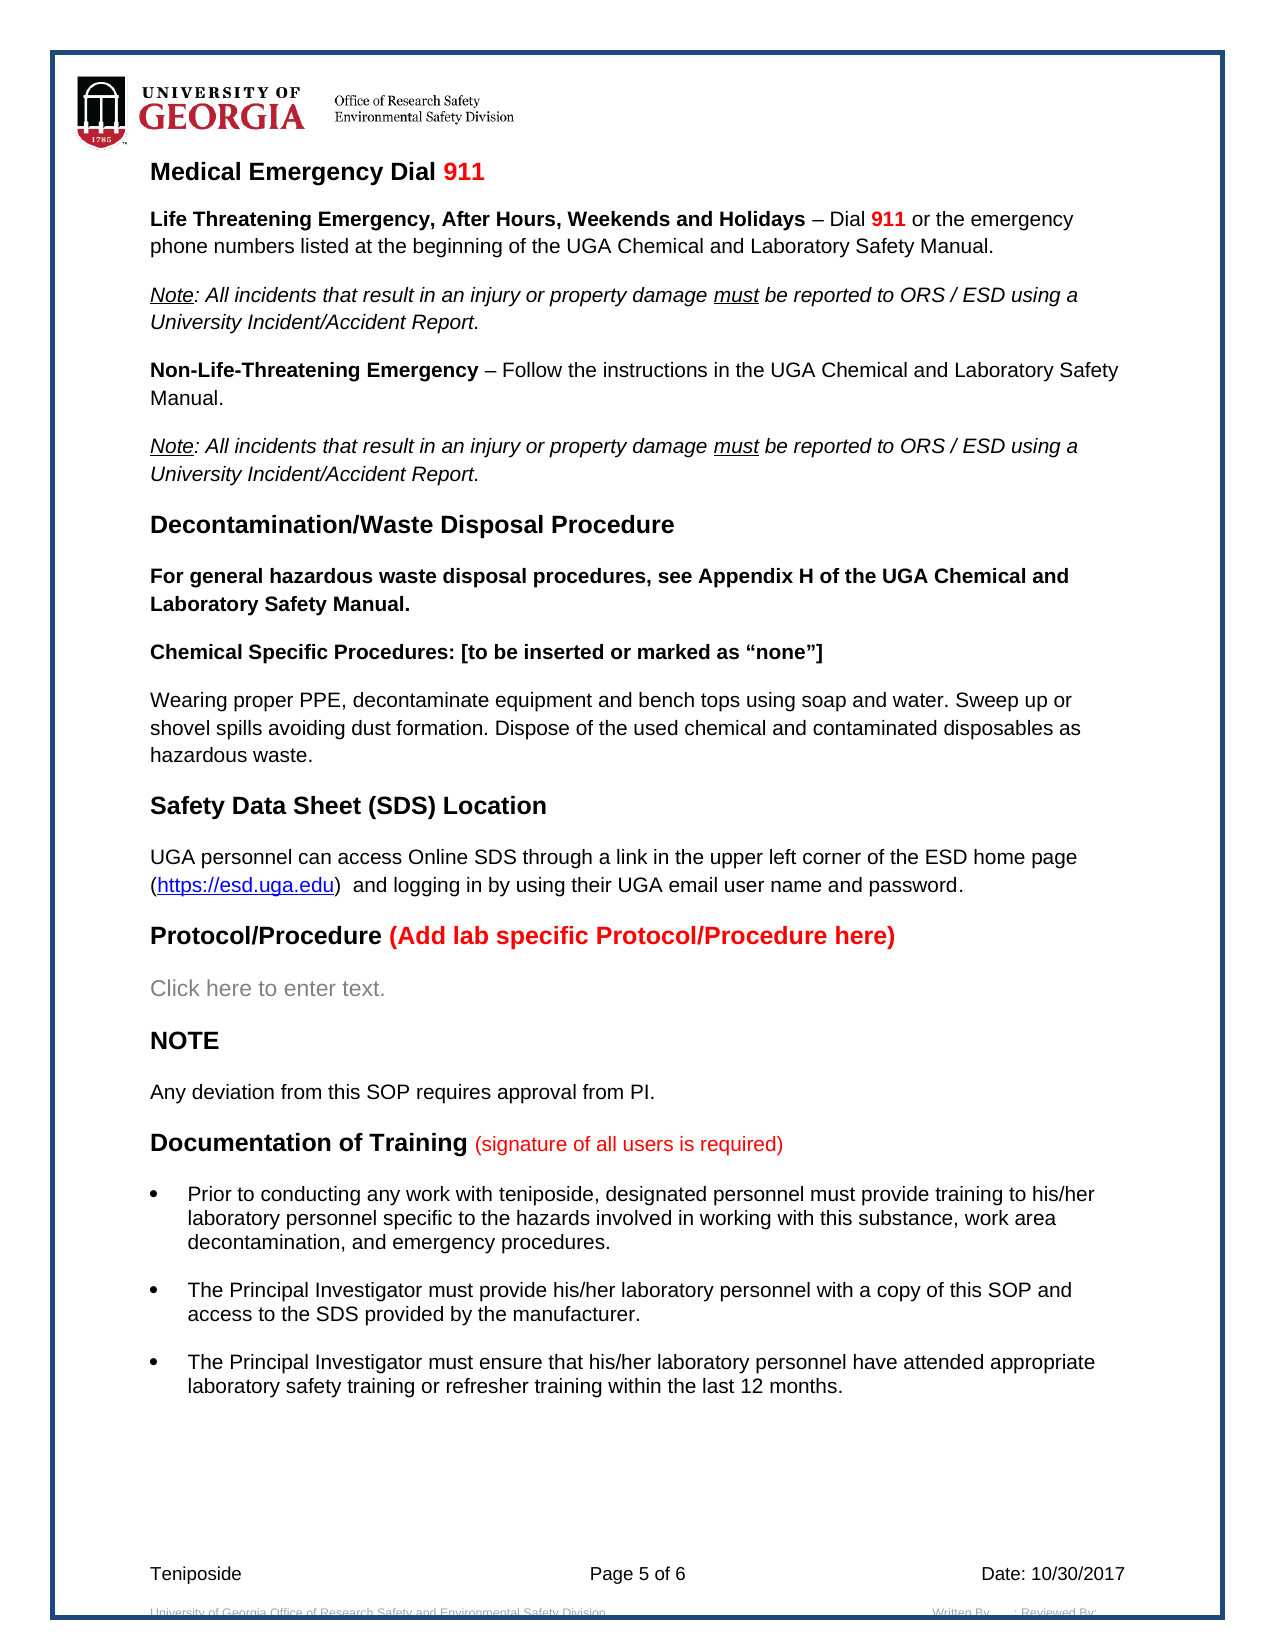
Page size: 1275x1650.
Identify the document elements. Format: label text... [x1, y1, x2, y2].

text Chemical Specific Procedures: [to be inserted or marked as “none”] [150, 640, 1125, 664]
text UGA personnel can access Online SDS through a link in the upper left corner of the ESD home page (https://esd.uga.edu) and logging in by using their UGA email user name and password. [150, 845, 1125, 897]
text Note: All incidents that result in an injury or property damage must be reported to ORS / ESD using a University Incident/Accident Report. [150, 434, 1125, 486]
text Note: All incidents that result in an injury or property damage must be reported to ORS / ESD using a University Incident/Accident Report. [150, 282, 1125, 334]
text NOTE [150, 1026, 1125, 1055]
text Decontamination/Waste Disposal Procedure [150, 510, 1125, 539]
text Safety Data Sheet (SDS) Location [150, 791, 1125, 820]
text Documentation of Training (signature of all users is required) [150, 1128, 1125, 1157]
text Non-Life-Threatening Emergency – Follow the instructions in the UGA Chemical and Laboratory Safety Manual. [150, 358, 1125, 410]
list The Principal Investigator must provide his/her laboratory personnel with a copy of this SOP and access to the SDS provided by the manufacturer. [150, 1278, 1125, 1326]
text Life Threatening Emergency, After Hours, Weekends and Holidays – Dial 911 or the emergency phone numbers listed at the beginning of the UGA Chemical and Laboratory Safety Manual. [150, 207, 1125, 258]
text Protocol/Procedure (Add lab specific Protocol/Procedure here) [150, 921, 1125, 950]
list Prior to conducting any work with , designated personnel must provide training to his/her laboratory personnel specific to the hazards involved in working with this substance, work area decontamination, and emergency procedures. [150, 1182, 1125, 1254]
subtitle Medical Emergency Dial 911 [150, 157, 1125, 186]
picture [75, 75, 534, 150]
text Any deviation from this SOP requires approval from PI. [150, 1080, 1125, 1104]
list The Principal Investigator must ensure that his/her laboratory personnel have attended appropriate laboratory safety training or refresher training within the last 12 months. [150, 1350, 1125, 1398]
text For general hazardous waste disposal procedures, see Appendix H of the UGA Chemical and Laboratory Safety Manual. [150, 564, 1125, 615]
